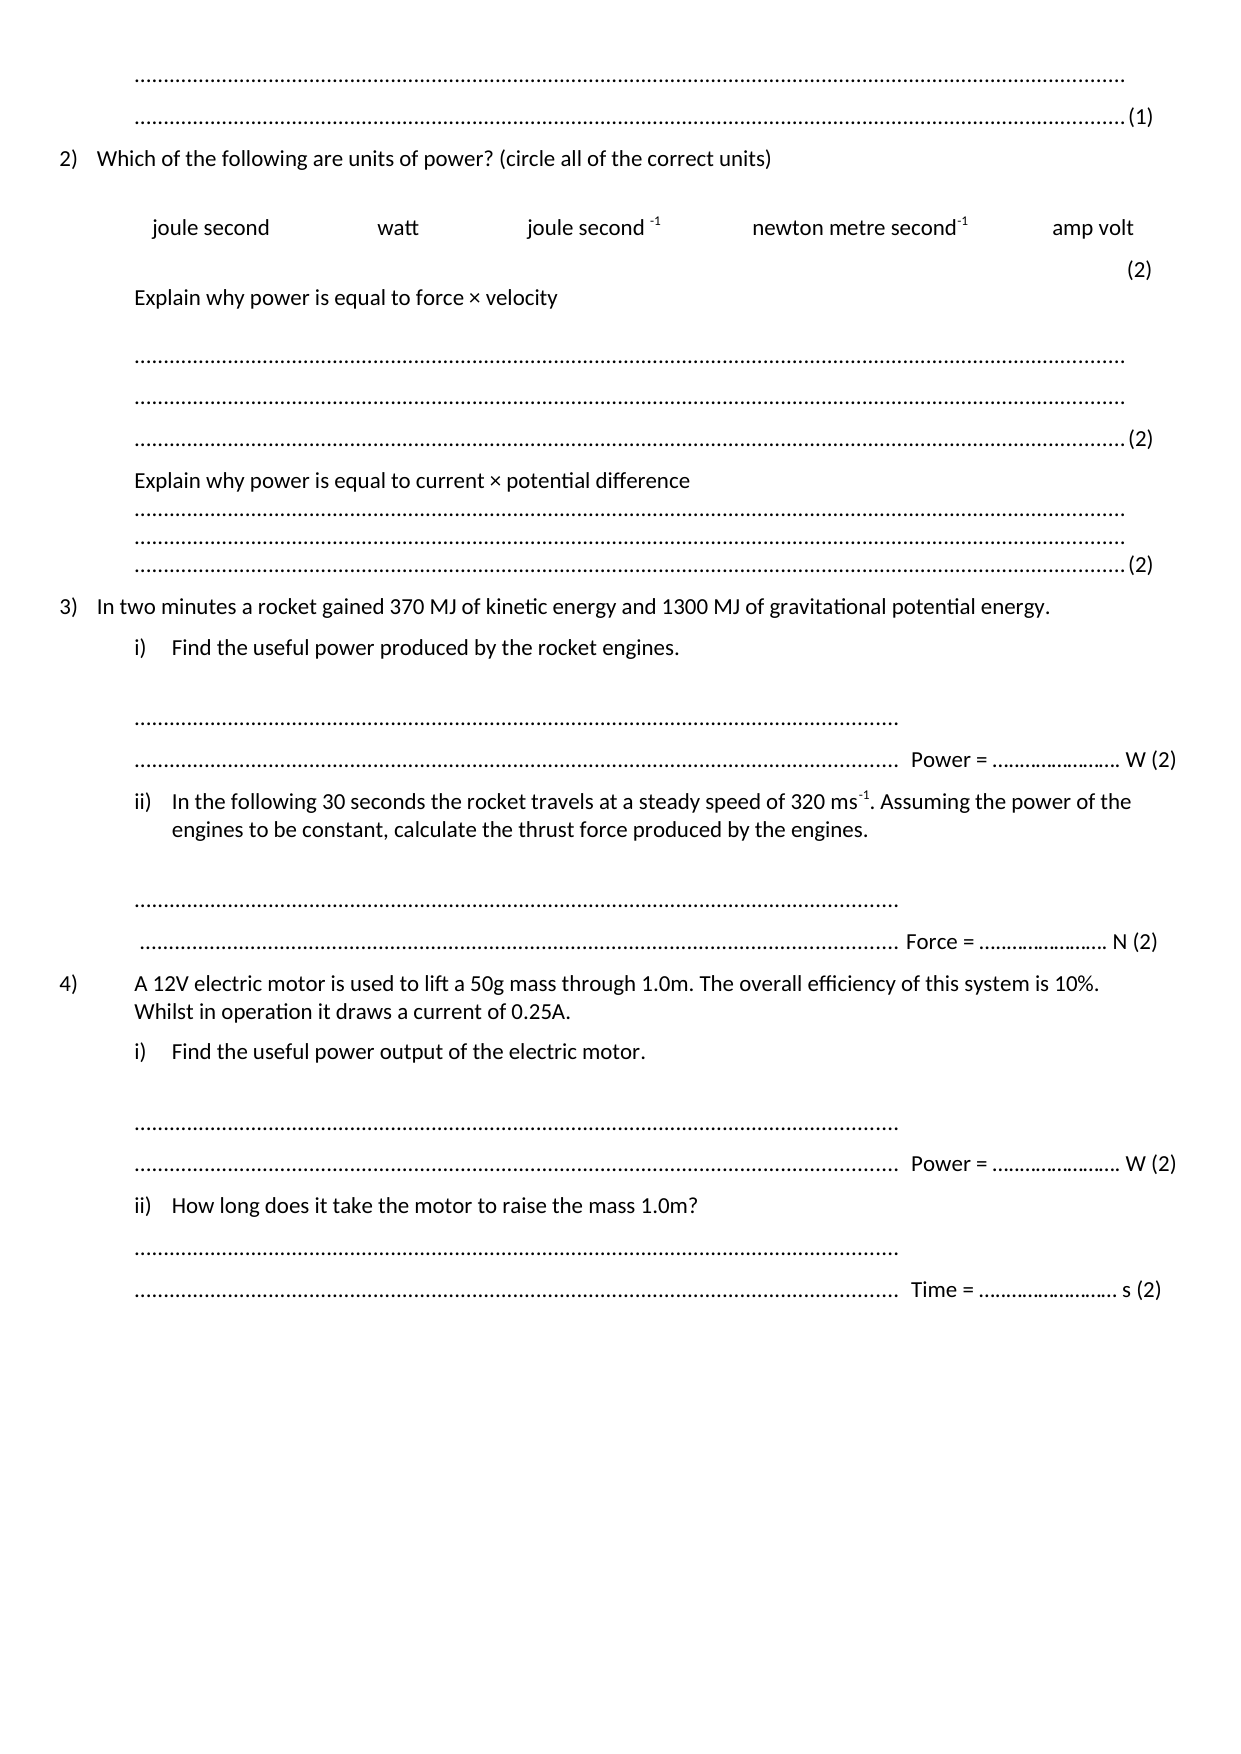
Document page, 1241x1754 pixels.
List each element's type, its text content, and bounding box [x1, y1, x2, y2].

text Power = …..………………. W (2) [134, 702, 1181, 773]
list In the following 30 seconds the rocket travels at a steady speed of 320 ms-1. Assuming the power of the engines to be constant, calculate the thrust force produced by the engines. [134, 787, 1181, 872]
text Explain why power is equal to current × potential difference [134, 466, 1181, 551]
text (2) [97, 255, 1152, 283]
text (2) [134, 424, 1181, 452]
list A 12V electric motor is used to lift a 50g mass through 1.0m. The overall efficiency of this system is 10%. Whilst in operation it draws a current of 0.25A. [59, 969, 1181, 1025]
text (1) [134, 59, 1181, 130]
list In two minutes a rocket gained 370 MJ of kinetic energy and 1300 MJ of gravitational potential energy. [59, 592, 1181, 621]
list Find the useful power produced by the rocket engines. [134, 633, 1181, 690]
list Which of the following are units of power? (circle all of the correct units) [59, 144, 1181, 201]
text Force = …..………………. N (2) [59, 884, 1181, 955]
text Explain why power is equal to force × velocity [134, 283, 1181, 340]
text Time = …..………………… s (2) [59, 1232, 1181, 1303]
text Power = …..………………. W (2) [134, 1107, 1181, 1177]
list Find the useful power output of the electric motor. [134, 1037, 1181, 1094]
list How long does it take the motor to raise the mass 1.0m? [134, 1191, 1181, 1219]
text (2) [134, 551, 1181, 578]
text joule second watt joule second -1 newton metre second-1 amp volt [134, 213, 1152, 241]
